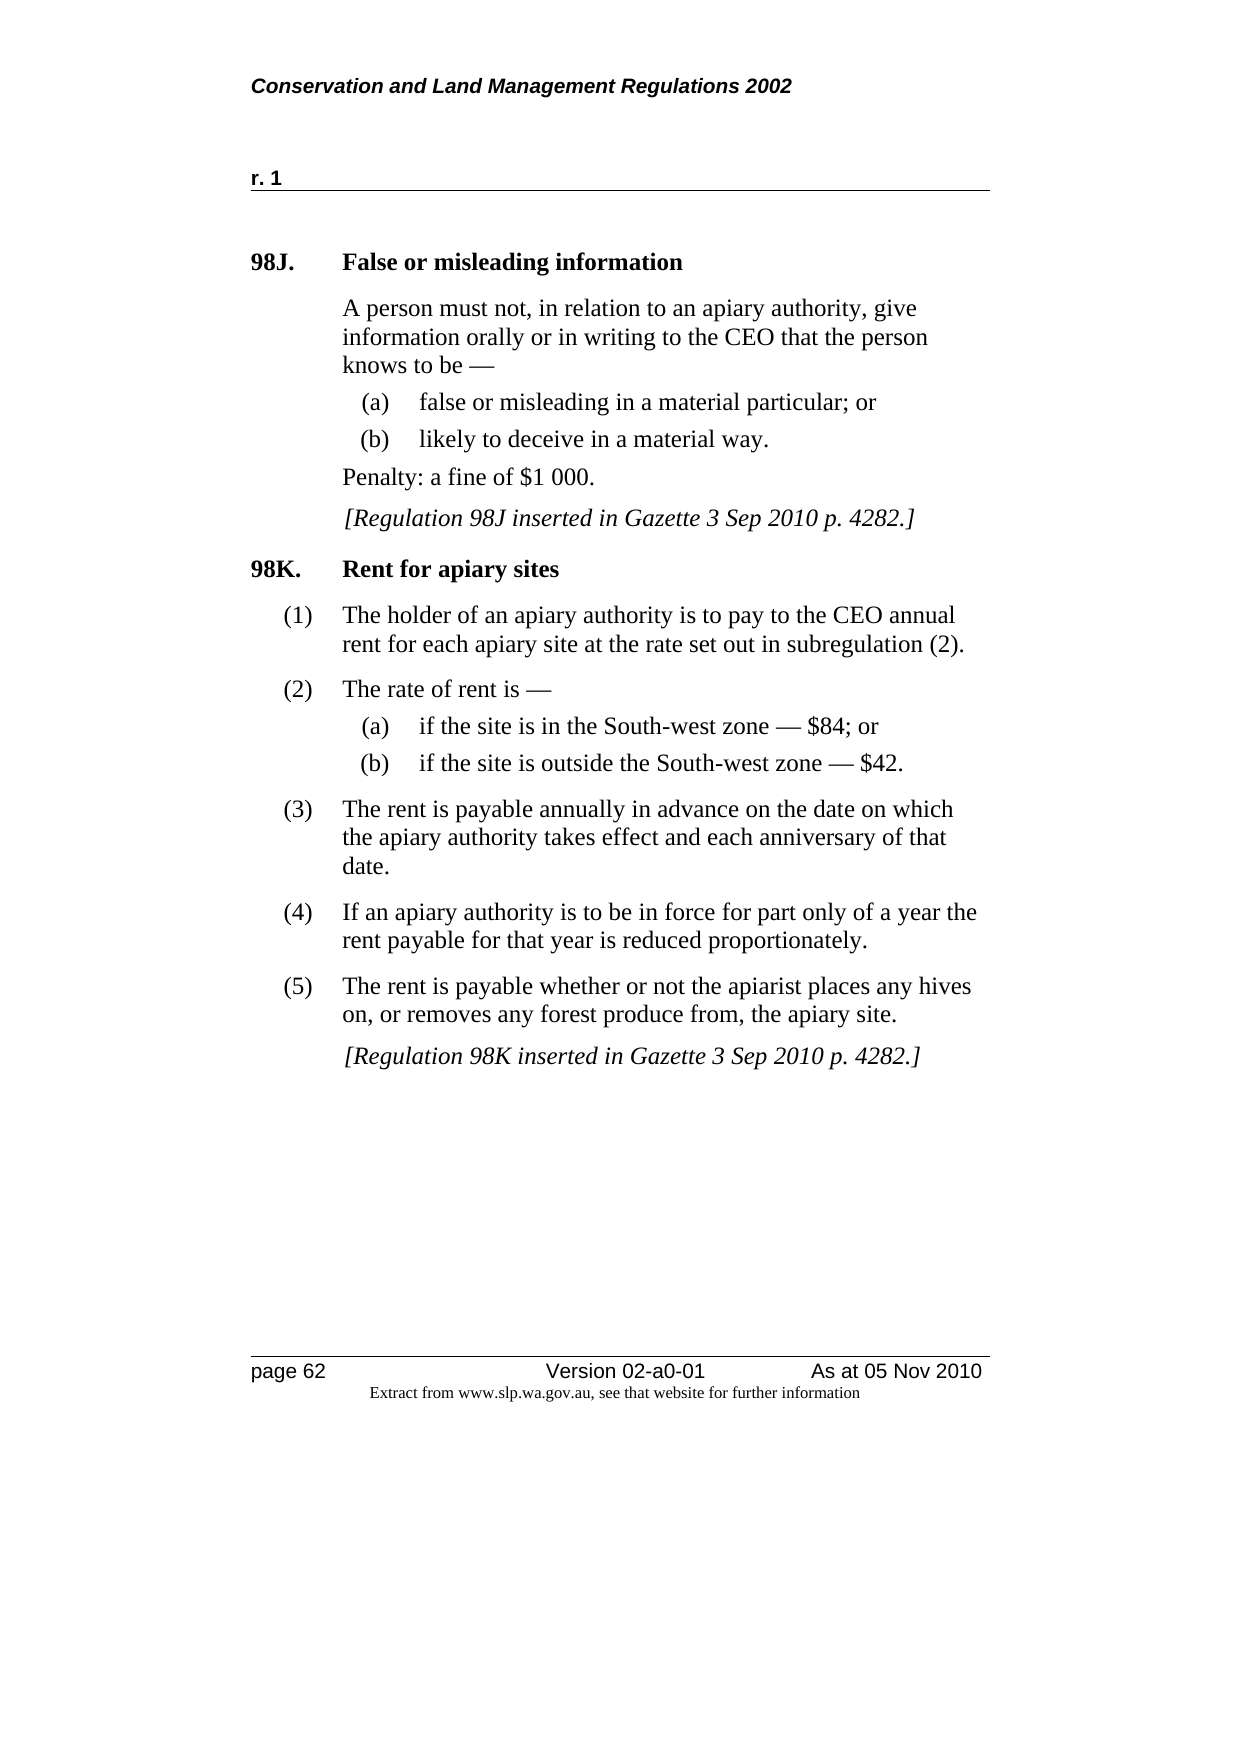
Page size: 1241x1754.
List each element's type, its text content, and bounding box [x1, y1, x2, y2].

subtitle 98K. Rent for apiary sites [251, 554, 990, 583]
text [Regulation 98K inserted in Gazette 3 Sep 2010 p. 4282.] [251, 1041, 990, 1069]
text (a) if the site is in the South-west zone — $84; or [251, 711, 990, 740]
text (5) The rent is payable whether or not the apiarist places any hives on, or removes any forest produce from, the apiary site. [251, 971, 990, 1028]
text (2) The rate of rent is — [251, 674, 990, 703]
text A person must not, in relation to an apiary authority, give information orally or in writing to the CEO that the person knows to be — [251, 293, 990, 379]
subtitle 98J. False or misleading information [251, 247, 990, 276]
text (b) likely to deceive in a material way. [251, 424, 990, 453]
text (3) The rent is payable annually in advance on the date on which the apiary authority takes effect and each anniversary of that date. [251, 794, 990, 880]
text (4) If an apiary authority is to be in force for part only of a year the rent payable for that year is reduced proportionately. [251, 897, 990, 954]
text (1) The holder of an apiary authority is to pay to the CEO annual rent for each apiary site at the rate set out in subregulation (2). [251, 600, 990, 657]
text [Regulation 98J inserted in Gazette 3 Sep 2010 p. 4282.] [251, 503, 990, 532]
text (a) false or misleading in a material particular; or [251, 387, 990, 416]
text Penalty: a fine of $1 000. [251, 462, 990, 490]
text (b) if the site is outside the South-west zone — $42. [251, 748, 990, 777]
